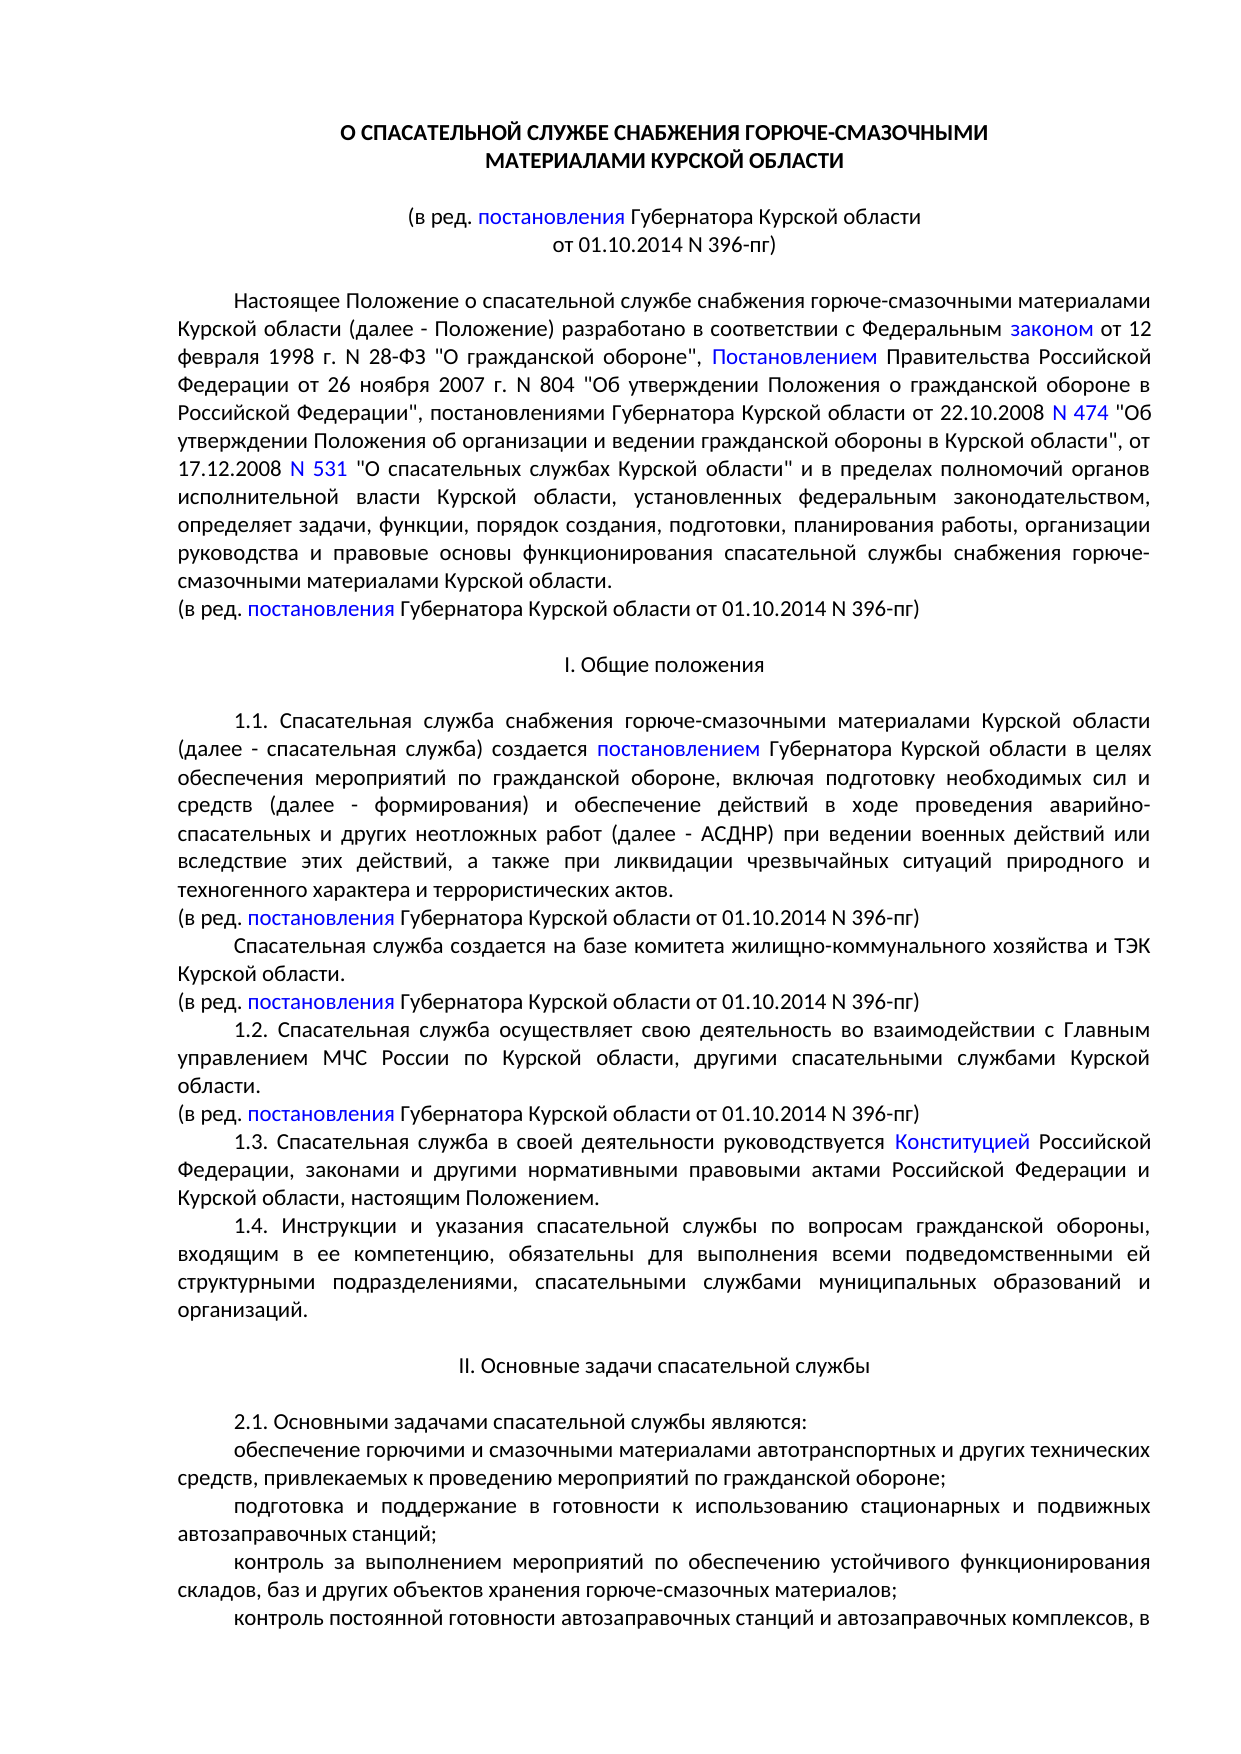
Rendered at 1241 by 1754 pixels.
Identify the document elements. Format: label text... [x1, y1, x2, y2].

text 1.4. Инструкции и указания спасательной службы по вопросам гражданской обороны, входящим в ее компетенцию, обязательны для выполнения всеми подведомственными ей структурными подразделениями, спасательными службами муниципальных образований и организаций. [177, 1211, 1152, 1323]
text МАТЕРИАЛАМИ КУРСКОЙ ОБЛАСТИ [177, 146, 1152, 174]
text Спасательная служба создается на базе комитета жилищно-коммунального хозяйства и ТЭК Курской области. [177, 931, 1152, 987]
text Настоящее Положение о спасательной службе снабжения горюче-смазочными материалами Курской области (далее - Положение) разработано в соответствии с Федеральным законом от 12 февраля 1998 г. N 28-ФЗ "О гражданской обороне", Постановлением Правительства Российской Федерации от 26 ноября 2007 г. N 804 "Об утверждении Положения о гражданской обороне в Российской Федерации", постановлениями Губернатора Курской области от 22.10.2008 N 474 "Об утверждении Положения об организации и ведении гражданской обороны в Курской области", от 17.12.2008 N 531 "О спасательных службах Курской области" и в пределах полномочий органов исполнительной власти Курской области, установленных федеральным законодательством, определяет задачи, функции, порядок создания, подготовки, планирования работы, организации руководства и правовые основы функционирования спасательной службы снабжения горюче-смазочными материалами Курской области. [177, 286, 1152, 594]
text I. Общие положения [177, 651, 1152, 678]
text от 01.10.2014 N 396-пг) [177, 230, 1152, 258]
text 1.1. Спасательная служба снабжения горюче-смазочными материалами Курской области (далее - спасательная служба) создается постановлением Губернатора Курской области в целях обеспечения мероприятий по гражданской обороне, включая подготовку необходимых сил и средств (далее - формирования) и обеспечение действий в ходе проведения аварийно-спасательных и других неотложных работ (далее - АСДНР) при ведении военных действий или вследствие этих действий, а также при ликвидации чрезвычайных ситуаций природного и техногенного характера и террористических актов. [177, 707, 1152, 903]
text обеспечение горючими и смазочными материалами автотранспортных и других технических средств, привлекаемых к проведению мероприятий по гражданской обороне; [177, 1435, 1152, 1491]
text О СПАСАТЕЛЬНОЙ СЛУЖБЕ СНАБЖЕНИЯ ГОРЮЧЕ-СМАЗОЧНЫМИ [177, 118, 1152, 146]
text 1.2. Спасательная служба осуществляет свою деятельность во взаимодействии с Главным управлением МЧС России по Курской области, другими спасательными службами Курской области. [177, 1015, 1152, 1099]
text 2.1. Основными задачами спасательной службы являются: [177, 1407, 1152, 1435]
text (в ред. постановления Губернатора Курской области от 01.10.2014 N 396-пг) [177, 903, 1152, 931]
text (в ред. постановления Губернатора Курской области от 01.10.2014 N 396-пг) [177, 987, 1152, 1015]
text (в ред. постановления Губернатора Курской области от 01.10.2014 N 396-пг) [177, 594, 1152, 622]
text (в ред. постановления Губернатора Курской области [177, 202, 1152, 230]
text II. Основные задачи спасательной службы [177, 1351, 1152, 1379]
text 1.3. Спасательная служба в своей деятельности руководствуется Конституцией Российской Федерации, законами и другими нормативными правовыми актами Российской Федерации и Курской области, настоящим Положением. [177, 1127, 1152, 1211]
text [177, 1603, 1152, 1631]
text контроль за выполнением мероприятий по обеспечению устойчивого функционирования складов, баз и других объектов хранения горюче-смазочных материалов; [177, 1547, 1152, 1603]
text подготовка и поддержание в готовности к использованию стационарных и подвижных автозаправочных станций; [177, 1491, 1152, 1547]
text (в ред. постановления Губернатора Курской области от 01.10.2014 N 396-пг) [177, 1099, 1152, 1127]
